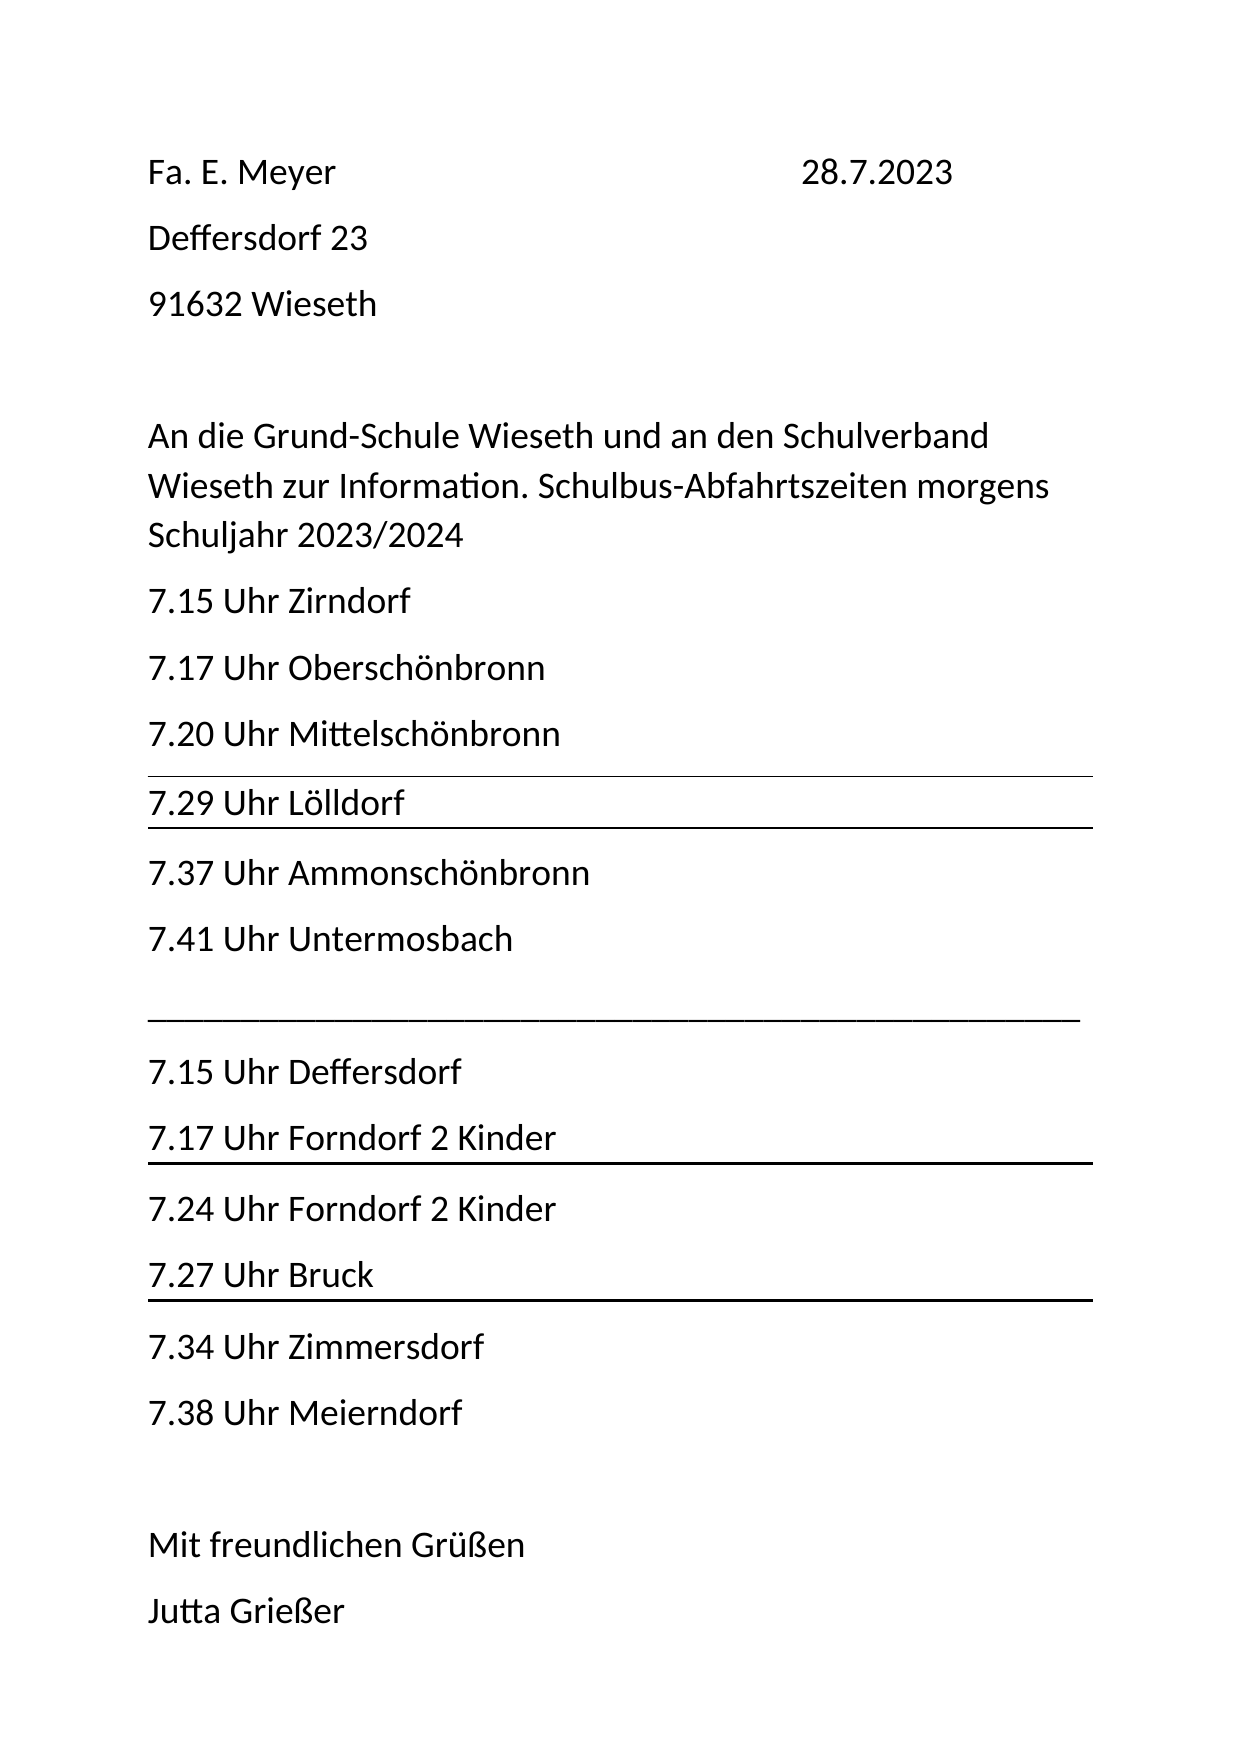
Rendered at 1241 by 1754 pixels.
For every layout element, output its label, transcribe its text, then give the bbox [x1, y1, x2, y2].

text Fa. E. Meyer 28.7.2023 [148, 148, 1093, 193]
text 7.15 Uhr Zirndorf [148, 577, 1093, 623]
text Mit freundlichen Grüßen [148, 1521, 1093, 1567]
text __________________________________________________ [148, 981, 1093, 1027]
text 7.24 Uhr Forndorf 2 Kinder [148, 1185, 1093, 1231]
text 7.20 Uhr Mittelschönbronn [148, 709, 1093, 755]
text 91632 Wieseth [148, 280, 1093, 326]
text 7.27 Uhr Bruck [148, 1251, 1093, 1299]
text 7.34 Uhr Zimmersdorf [148, 1323, 1093, 1368]
text 7.15 Uhr Deffersdorf [148, 1048, 1093, 1093]
text 7.38 Uhr Meierndorf [148, 1389, 1093, 1434]
text 7.17 Uhr Forndorf 2 Kinder [148, 1114, 1093, 1162]
text Jutta Grießer [148, 1587, 1093, 1633]
text An die Grund-Schule Wieseth und an den Schulverband Wieseth zur Information. Schulbus-Abfahrtszeiten morgens Schuljahr 2023/2024 [148, 412, 1093, 557]
text 7.29 Uhr Lölldorf [148, 777, 1093, 827]
text 7.17 Uhr Oberschönbronn [148, 643, 1093, 689]
text Deffersdorf 23 [148, 214, 1093, 259]
text 7.37 Uhr Ammonschönbronn [148, 849, 1093, 895]
text 7.41 Uhr Untermosbach [148, 915, 1093, 961]
